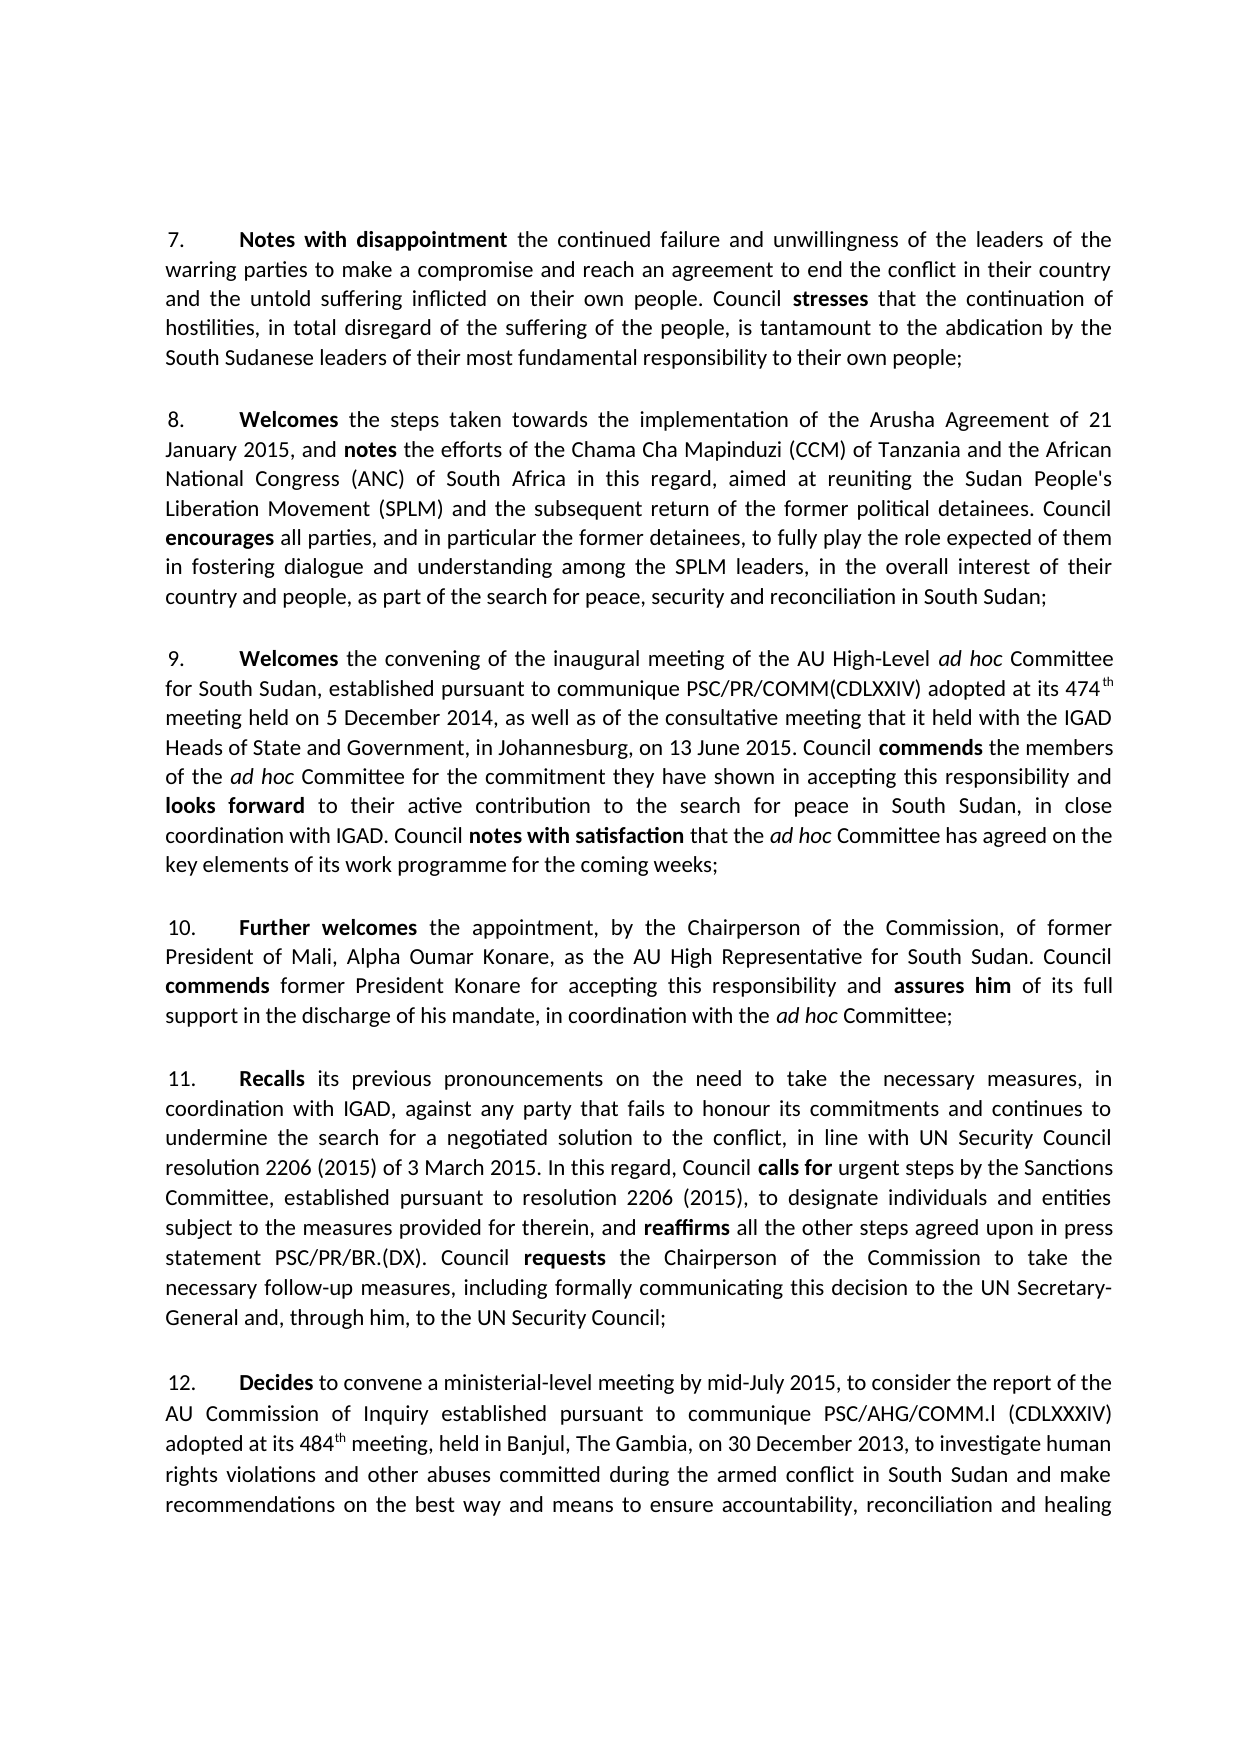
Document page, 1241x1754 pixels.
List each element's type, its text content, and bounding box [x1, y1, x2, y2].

list Welcomes the convening of the inaugural meeting of the AU High-Level ad hoc Committee for South Sudan, established pursuant to communique PSC/PR/COMM(CDLXXIV) adopted at its 474th meeting held on 5 December 2014, as well as of the consultative meeting that it held with the IGAD Heads of State and Government, in Johannesburg, on 13 June 2015. Council commends the members of the ad hoc Committee for the commitment they have shown in accepting this responsibility and looks forward to their active contribution to the search for peace in South Sudan, in close coordination with IGAD. Council notes with satisfaction that the ad hoc Committee has agreed on the key elements of its work programme for the coming weeks; [165, 644, 1113, 878]
list Further welcomes the appointment, by the Chairperson of the Commission, of former President of Mali, Alpha Oumar Konare, as the AU High Representative for South Sudan. Council commends former President Konare for accepting this responsibility and assures him of its full support in the discharge of his mandate, in coordination with the ad hoc Committee; [165, 913, 1113, 1029]
list Welcomes the steps taken towards the implementation of the Arusha Agreement of 21 January 2015, and notes the efforts of the Chama Cha Mapinduzi (CCM) of Tanzania and the African National Congress (ANC) of South Africa in this regard, aimed at reuniting the Sudan People's Liberation Movement (SPLM) and the subsequent return of the former political detainees. Council encourages all parties, and in particular the former detainees, to fully play the role expected of them in fostering dialogue and understanding among the SPLM leaders, in the overall interest of their country and people, as part of the search for peace, security and reconciliation in South Sudan; [165, 406, 1113, 610]
list Recalls its previous pronouncements on the need to take the necessary measures, in coordination with IGAD, against any party that fails to honour its commitments and continues to undermine the search for a negotiated solution to the conflict, in line with UN Security Council resolution 2206 (2015) of 3 March 2015. In this regard, Council calls for urgent steps by the Sanctions Committee, established pursuant to resolution 2206 (2015), to designate individuals and entities subject to the measures provided for therein, and reaffirms all the other steps agreed upon in press statement PSC/PR/BR.(DX). Council requests the Chairperson of the Commission to take the necessary follow-up measures, including formally communicating this decision to the UN Secretary-General and, through him, to the UN Security Council; [165, 1064, 1113, 1331]
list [165, 1368, 1113, 1518]
list Notes with disappointment the continued failure and unwillingness of the leaders of the warring parties to make a compromise and reach an agreement to end the conflict in their country and the untold suffering inflicted on their own people. Council stresses that the continuation of hostilities, in total disregard of the suffering of the people, is tantamount to the abdication by the South Sudanese leaders of their most fundamental responsibility to their own people; [165, 225, 1113, 371]
